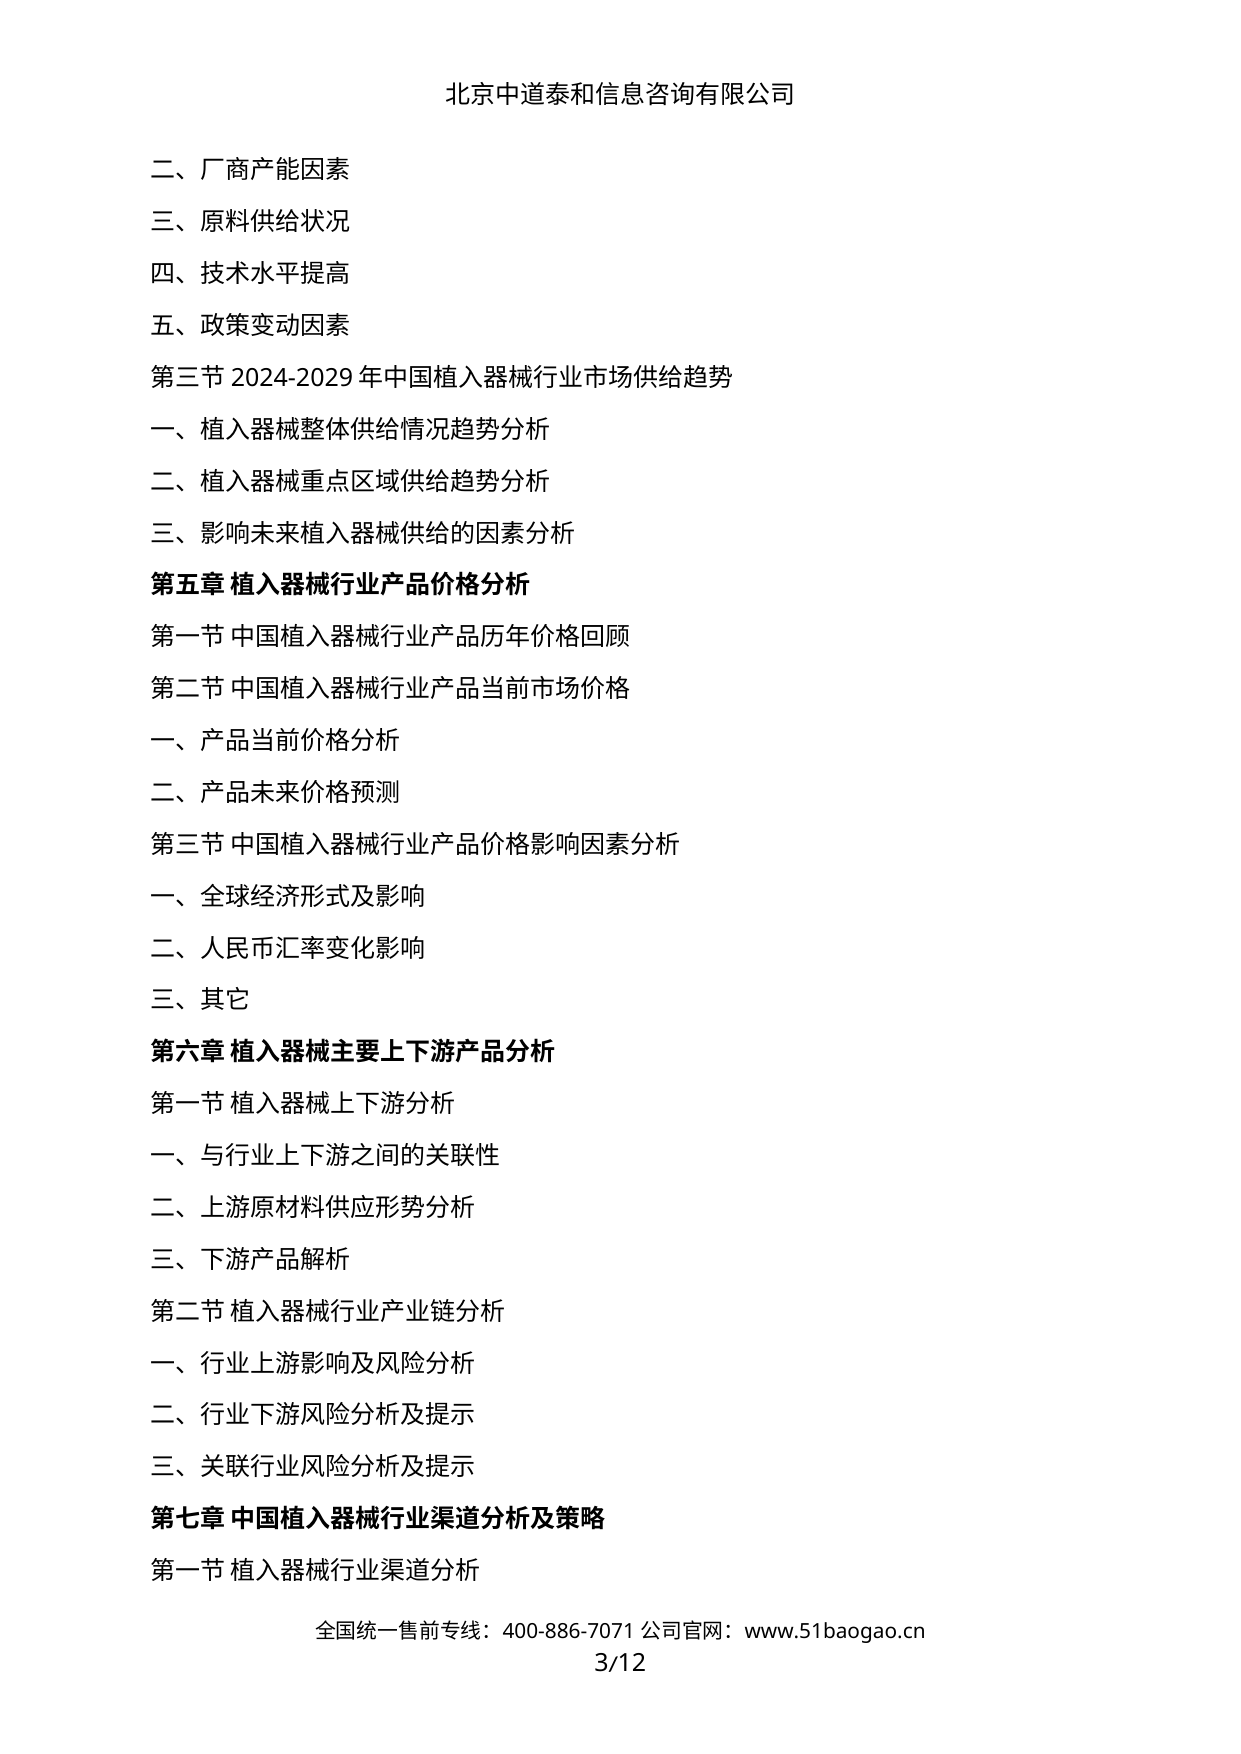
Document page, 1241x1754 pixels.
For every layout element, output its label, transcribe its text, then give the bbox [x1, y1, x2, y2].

text 第三节 中国植入器械行业产品价格影响因素分析 [150, 824, 1090, 861]
text 第七章 中国植入器械行业渠道分析及策略 [150, 1499, 1090, 1535]
text 第三节 2024-2029年中国植入器械行业市场供给趋势 [150, 357, 1090, 394]
text 第五章 植入器械行业产品价格分析 [150, 565, 1090, 601]
text 二、植入器械重点区域供给趋势分析 [150, 461, 1090, 497]
text 二、人民币汇率变化影响 [150, 928, 1090, 964]
text 三、原料供给状况 [150, 202, 1090, 238]
text 五、政策变动因素 [150, 306, 1090, 342]
text 一、产品当前价格分析 [150, 721, 1090, 757]
text 四、技术水平提高 [150, 254, 1090, 290]
text 第六章 植入器械主要上下游产品分析 [150, 1032, 1090, 1068]
text 一、全球经济形式及影响 [150, 876, 1090, 912]
text 第二节 中国植入器械行业产品当前市场价格 [150, 669, 1090, 705]
text 二、产品未来价格预测 [150, 772, 1090, 809]
text 三、关联行业风险分析及提示 [150, 1447, 1090, 1483]
text 二、上游原材料供应形势分析 [150, 1187, 1090, 1224]
text 第一节 中国植入器械行业产品历年价格回顾 [150, 617, 1090, 653]
text 二、厂商产能因素 [150, 150, 1090, 186]
text 三、影响未来植入器械供给的因素分析 [150, 513, 1090, 549]
text 一、行业上游影响及风险分析 [150, 1343, 1090, 1379]
text 一、植入器械整体供给情况趋势分析 [150, 409, 1090, 446]
text 三、下游产品解析 [150, 1239, 1090, 1276]
text 一、与行业上下游之间的关联性 [150, 1136, 1090, 1172]
text 第一节 植入器械上下游分析 [150, 1084, 1090, 1120]
text 三、其它 [150, 980, 1090, 1016]
text 第二节 植入器械行业产业链分析 [150, 1291, 1090, 1327]
text 二、行业下游风险分析及提示 [150, 1395, 1090, 1431]
text 第一节 植入器械行业渠道分析 [150, 1551, 1090, 1587]
